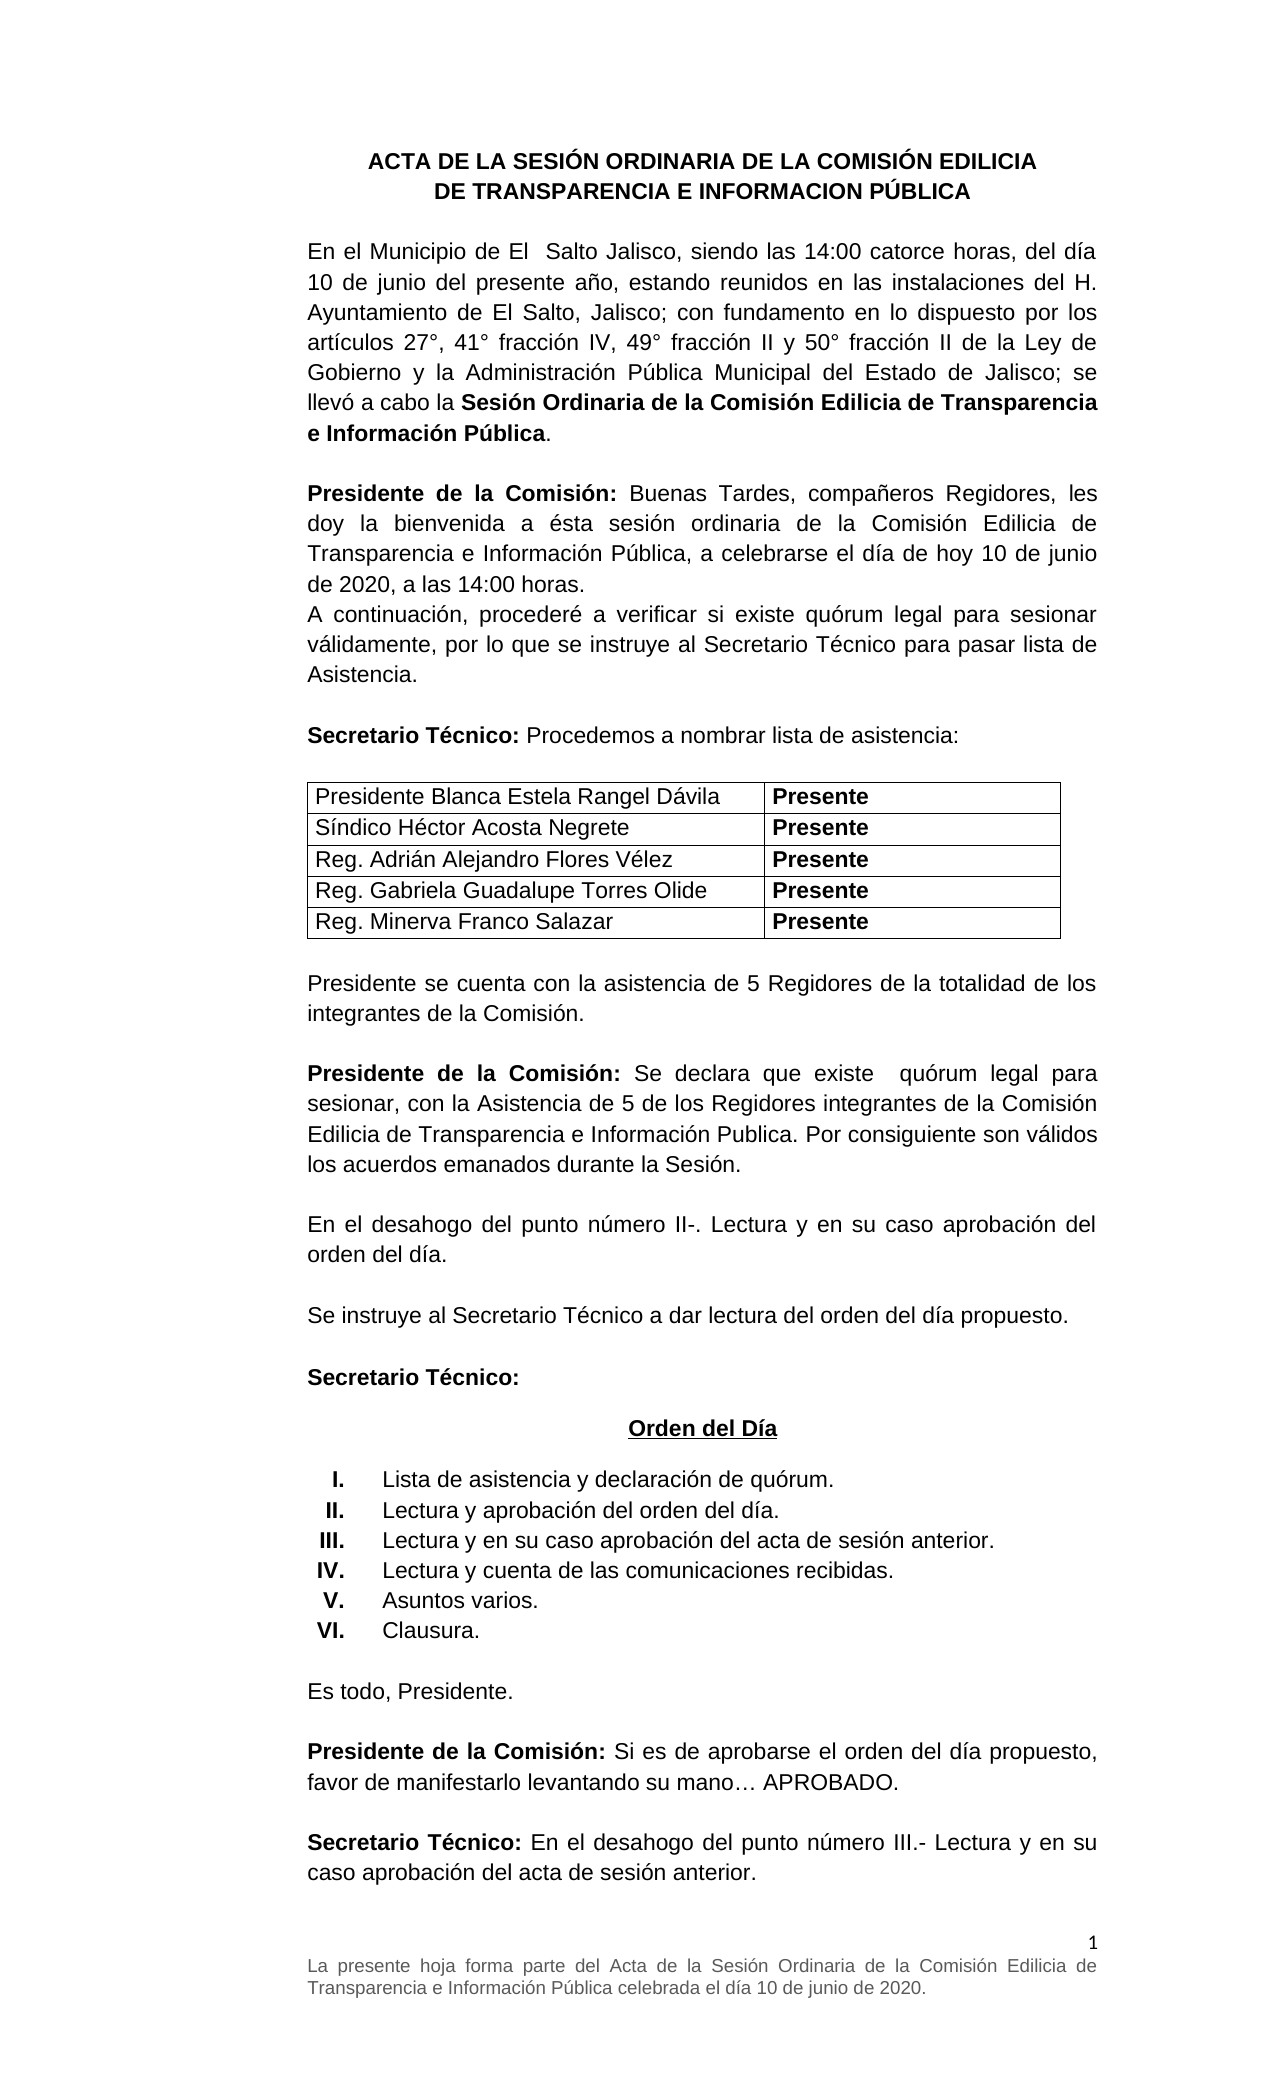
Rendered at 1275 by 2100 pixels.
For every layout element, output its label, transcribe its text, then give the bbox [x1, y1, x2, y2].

text Presidente de la Comisión: Si es de aprobarse el orden del día propuesto, favor de manifestarlo levantando su mano… APROBADO. [307, 1738, 1098, 1795]
table_cell Reg. Adrián Alejandro Flores Vélez [308, 846, 764, 876]
text En el desahogo del punto número II-. Lectura y en su caso aprobación del orden del día. [307, 1211, 1098, 1268]
list Lista de asistencia y declaración de quórum. [344, 1466, 1098, 1493]
table_cell Reg. Gabriela Guadalupe Torres Olide [308, 877, 764, 907]
table_cell Presente [765, 814, 1060, 844]
text Secretario Técnico: Procedemos a nombrar lista de asistencia: [307, 722, 1098, 748]
text Se instruye al Secretario Técnico a dar lectura del orden del día propuesto. [307, 1302, 1098, 1328]
text En el Municipio de El Salto Jalisco, siendo las 14:00 catorce horas, del día 10 de junio del presente año, estando reunidos en las instalaciones del H. Ayuntamiento de El Salto, Jalisco; con fundamento en lo dispuesto por los artículos 27°, 41° fracción IV, 49° fracción II y 50° fracción II de la Ley de Gobierno y la Administración Pública Municipal del Estado de Jalisco; se llevó a cabo la Sesión Ordinaria de la Comisión Edilicia de Transparencia e Información Pública. [307, 238, 1098, 446]
table_cell Reg. Minerva Franco Salazar [308, 908, 764, 938]
text DE TRANSPARENCIA E INFORMACION PÚBLICA [307, 178, 1098, 204]
text Es todo, Presidente. [307, 1678, 1098, 1704]
list Lectura y en su caso aprobación del acta de sesión anterior. [344, 1527, 1098, 1553]
table_cell Síndico Héctor Acosta Negrete [308, 814, 764, 844]
text Secretario Técnico: En el desahogo del punto número III.- Lectura y en su caso aprobación del acta de sesión anterior. [307, 1829, 1098, 1885]
text Presidente de la Comisión: Buenas Tardes, compañeros Regidores, les doy la bienvenida a ésta sesión ordinaria de la Comisión Edilicia de Transparencia e Información Pública, a celebrarse el día de hoy 10 de junio de 2020, a las 14:00 horas. [307, 480, 1098, 597]
list Clausura. [344, 1617, 1098, 1644]
table_cell Presente [765, 908, 1060, 938]
list Asuntos varios. [344, 1587, 1098, 1613]
text Presidente de la Comisión: Se declara que existe quórum legal para sesionar, con la Asistencia de 5 de los Regidores integrantes de la Comisión Edilicia de Transparencia e Información Publica. Por consiguiente son válidos los acuerdos emanados durante la Sesión. [307, 1060, 1098, 1177]
table_header Presente [765, 783, 1060, 813]
text Presidente se cuenta con la asistencia de 5 Regidores de la totalidad de los integrantes de la Comisión. [307, 969, 1098, 1026]
text ACTA DE LA SESIÓN ORDINARIA DE LA COMISIÓN EDILICIA [307, 148, 1098, 174]
list Lectura y aprobación del orden del día. [344, 1497, 1098, 1523]
list Lectura y cuenta de las comunicaciones recibidas. [344, 1557, 1098, 1583]
table_cell Presente [765, 877, 1060, 907]
text Secretario Técnico: [307, 1364, 1098, 1391]
text A continuación, procederé a verificar si existe quórum legal para sesionar válidamente, por lo que se instruye al Secretario Técnico para pasar lista de Asistencia. [307, 601, 1098, 688]
table_cell Presente [765, 846, 1060, 876]
table_header Presidente Blanca Estela Rangel Dávila [308, 783, 764, 813]
text Orden del Día [307, 1415, 1098, 1442]
